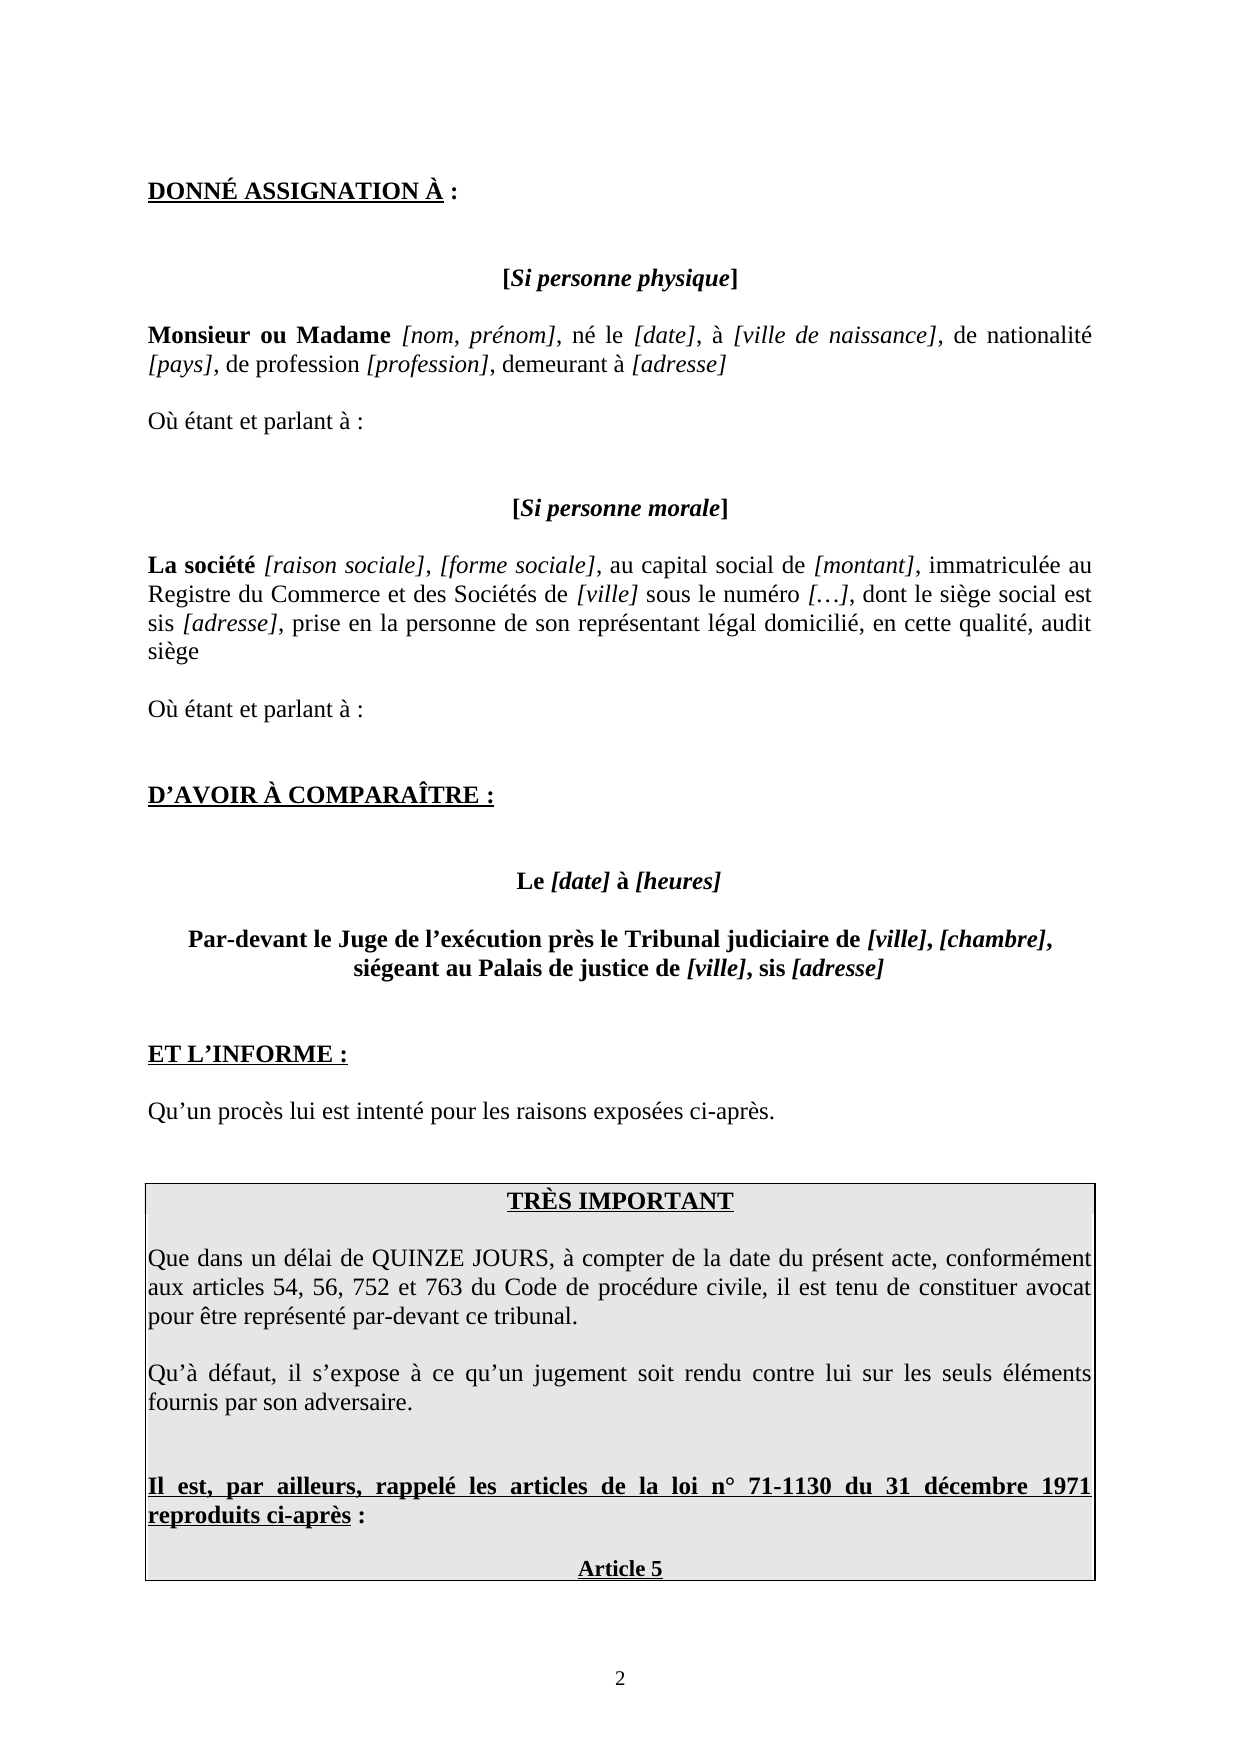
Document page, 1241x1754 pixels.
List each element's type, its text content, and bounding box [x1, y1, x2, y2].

text ET L’INFORME : [148, 1039, 1092, 1068]
text Qu’à défaut, il s’expose à ce qu’un jugement soit rendu contre lui sur les seuls éléments fournis par son adversaire. [148, 1358, 1092, 1416]
text Monsieur ou Madame [nom, prénom], né le [date], à [ville de naissance], de nationalité [pays], de profession [profession], demeurant à [adresse] [148, 320, 1092, 378]
text Que dans un délai de QUINZE JOURS, à compter de la date du présent acte, conformément aux articles 54, 56, 752 et 763 du Code de procédure civile, il est tenu de constituer avocat pour être représenté par-devant ce tribunal. [148, 1243, 1092, 1329]
text D’AVOIR À COMPARAÎTRE : [148, 780, 1092, 809]
text Il est, par ailleurs, rappelé les articles de la loi n° 71-1130 du 31 décembre 1971 reproduits ci-après : [148, 1471, 1092, 1496]
text Qu’un procès lui est intenté pour les raisons exposées ci-après. [148, 1096, 1092, 1125]
text [Si personne physique] [148, 263, 1092, 291]
text Par-devant le Juge de l’exécution près le Tribunal judiciaire de [ville], [chambre], siégeant au Palais de justice de [ville], sis [adresse] [148, 924, 1092, 981]
text Où étant et parlant à : [148, 406, 1092, 435]
text DONNÉ ASSIGNATION À : [148, 176, 1092, 205]
text Article 5 [148, 1555, 1092, 1580]
text Le [date] à [heures] [148, 866, 1092, 895]
text Il est, par ailleurs, rappelé les articles de la loi n° 71-1130 du 31 décembre 1971 reproduits ci-après : [148, 1497, 1092, 1528]
text Où étant et parlant à : [148, 694, 1092, 723]
text La société [raison sociale], [forme sociale], au capital social de [montant], immatriculée au Registre du Commerce et des Sociétés de [ville] sous le numéro […], dont le siège social est sis [adresse], prise en la personne de son représentant légal domicilié, en cette qualité, audit siège [148, 550, 1092, 665]
text TRÈS IMPORTANT [146, 1184, 1094, 1214]
text [Si personne morale] [148, 493, 1092, 521]
